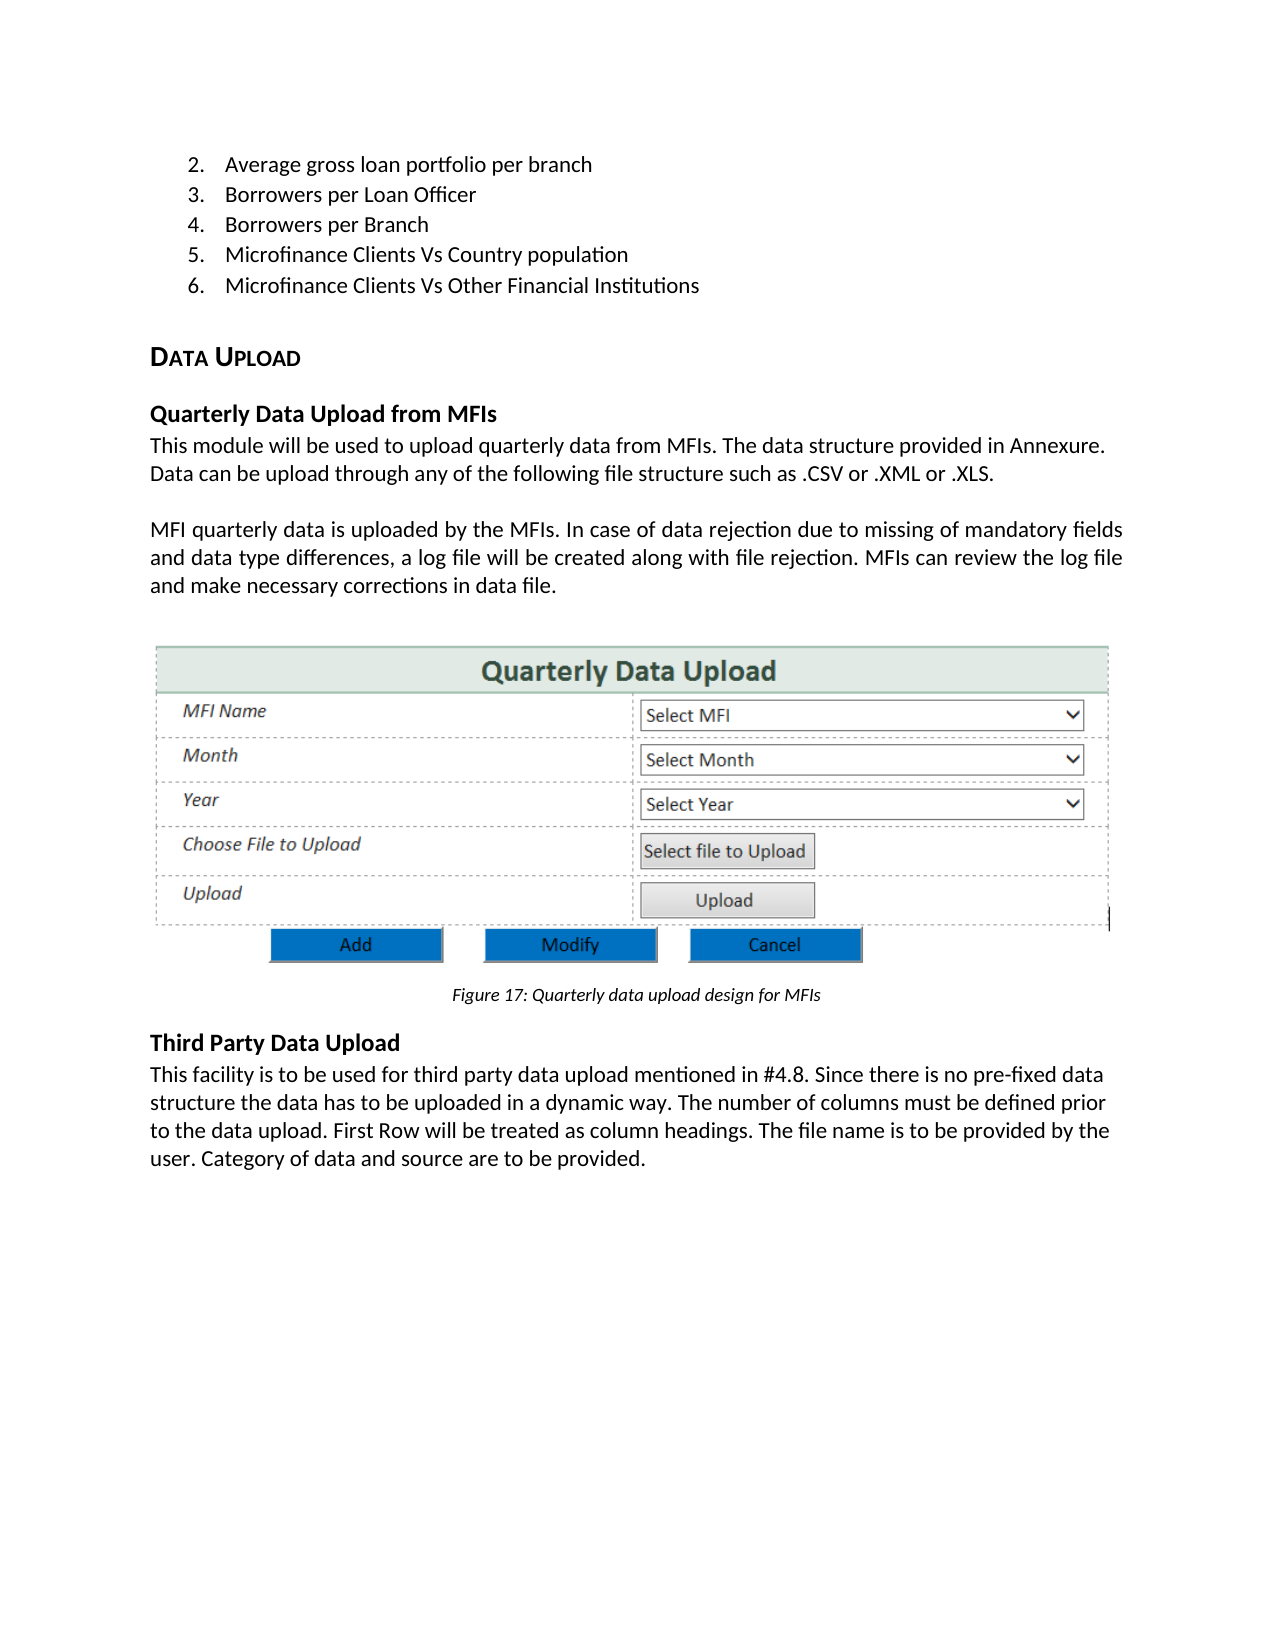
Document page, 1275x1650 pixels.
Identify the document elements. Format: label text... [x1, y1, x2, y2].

list Borrowers per Branch [187, 210, 1125, 238]
text Third Party Data Upload [150, 1027, 1125, 1057]
text Quarterly Data Upload from MFIs [150, 398, 1125, 428]
list Borrowers per Loan Officer [187, 180, 1125, 208]
list Microfinance Clients Vs Other Financial Institutions [187, 271, 1125, 299]
list Microfinance Clients Vs Country population [187, 241, 1125, 269]
text This facility is to be used for third party data upload mentioned in #4.8. Since there is no pre-fixed data structure the data has to be uploaded in a dynamic way. The number of columns must be defined prior to the data upload. First Row will be treated as column headings. The file name is to be provided by the user. Category of data and source are to be provided. [150, 1060, 1125, 1172]
text Figure 17: Quarterly data upload design for MFIs [150, 983, 1125, 1006]
list Average gross loan portfolio per branch [187, 150, 1125, 178]
text MFI quarterly data is uploaded by the MFIs. In case of data rejection due to missing of mandatory fields and data type differences, a log file will be created along with file rejection. MFIs can review the log file and make necessary corrections in data file. [150, 515, 1125, 599]
picture [150, 626, 1124, 984]
text This module will be used to upload quarterly data from MFIs. The data structure provided in Annexure. Data can be upload through any of the following file structure such as .CSV or .XML or .XLS. [150, 431, 1125, 487]
text Data Upload [150, 338, 1125, 374]
